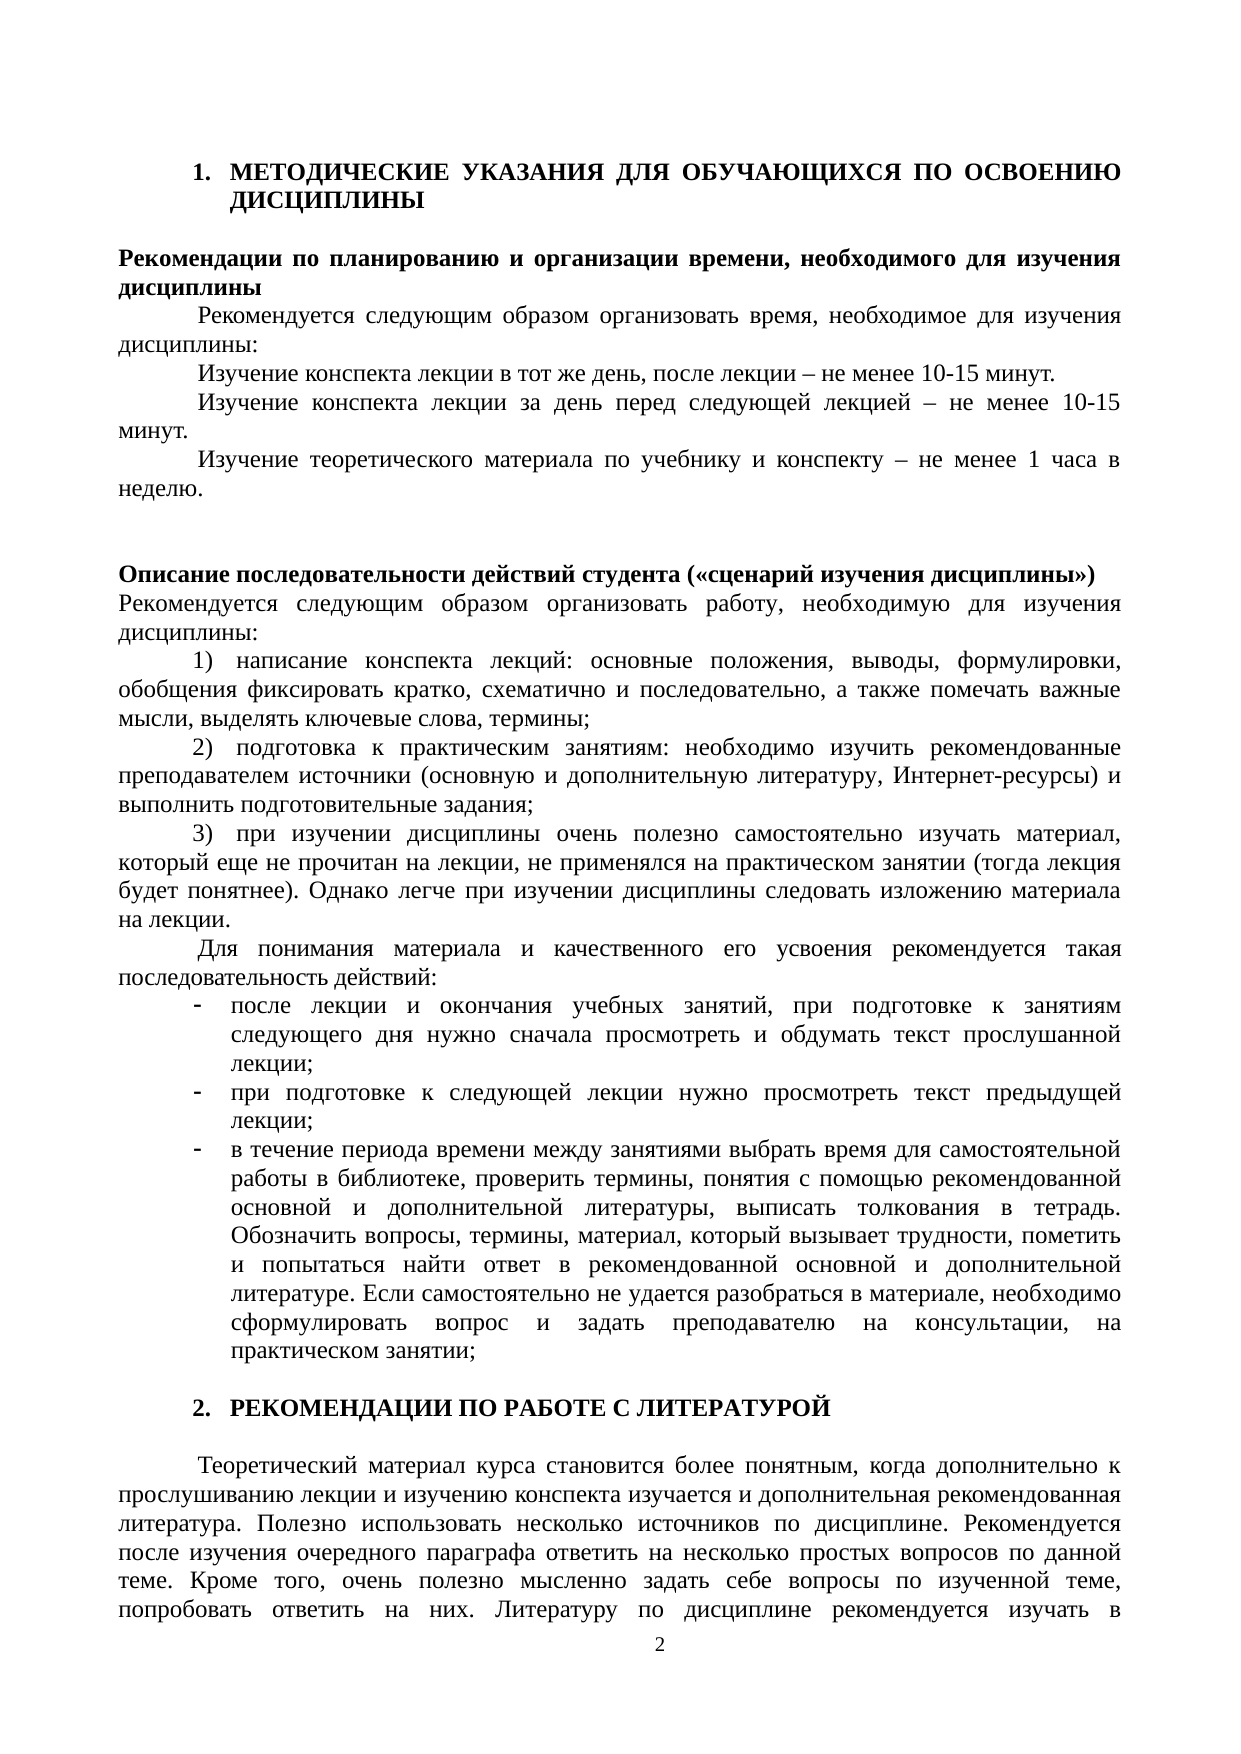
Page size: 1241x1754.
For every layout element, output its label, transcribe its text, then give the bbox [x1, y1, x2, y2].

list МЕТОДИЧЕСКИЕ УКАЗАНИЯ ДЛЯ ОБУЧАЮЩИХСЯ ПО ОСВОЕНИЮ ДИСЦИПЛИНЫ [192, 157, 1122, 214]
text Рекомендуется следующим образом организовать время, необходимое для изучения дисциплины: [118, 300, 1122, 358]
text Изучение конспекта лекции за день перед следующей лекцией – не менее 10-15 минут. [118, 387, 1122, 444]
list после лекции и окончания учебных занятий, при подготовке к занятиям следующего дня нужно сначала просмотреть и обдумать текст прослушанной лекции; [193, 990, 1122, 1077]
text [118, 1450, 1122, 1623]
text Изучение конспекта лекции в тот же день, после лекции – не менее 10-15 минут. [118, 358, 1122, 387]
list подготовка к практическим занятиям: необходимо изучить рекомендованные преподавателем источники (основную и дополнительную литературу, Интернет-ресурсы) и выполнить подготовительные задания; [118, 732, 1122, 818]
text Изучение теоретического материала по учебнику и конспекту – не менее 1 часа в неделю. [118, 444, 1122, 502]
text Рекомендуется следующим образом организовать работу, необходимую для изучения дисциплины: [118, 588, 1122, 645]
list при изучении дисциплины очень полезно самостоятельно изучать материал, который еще не прочитан на лекции, не применялся на практическом занятии (тогда лекция будет понятнее). Однако легче при изучении дисциплины следовать изложению материала на лекции. [118, 818, 1122, 933]
list написание конспекта лекций: основные положения, выводы, формулировки, обобщения фиксировать кратко, схематично и последовательно, а также помечать важные мысли, выделять ключевые слова, термины; [118, 645, 1122, 732]
list при подготовке к следующей лекции нужно просмотреть текст предыдущей лекции; [193, 1077, 1122, 1134]
text Рекомендации по планированию и организации времени, необходимого для изучения дисциплины [118, 243, 1122, 300]
text Для понимания материала и качественного его усвоения рекомендуется такая последовательность действий: [118, 933, 1122, 990]
list Рекомендации по работе с литературой [192, 1393, 1122, 1422]
list в течение периода времени между занятиями выбрать время для самостоятельной работы в библиотеке, проверить термины, понятия с помощью рекомендованной основной и дополнительной литературы, выписать толкования в тетрадь. Обозначить вопросы, термины, материал, который вызывает трудности, пометить и попытаться найти ответ в рекомендованной основной и дополнительной литературе. Если самостоятельно не удается разобраться в материале, необходимо сформулировать вопрос и задать преподавателю на консультации, на практическом занятии; [193, 1134, 1122, 1364]
text Описание последовательности действий студента («сценарий изучения дисциплины») [118, 559, 1122, 588]
